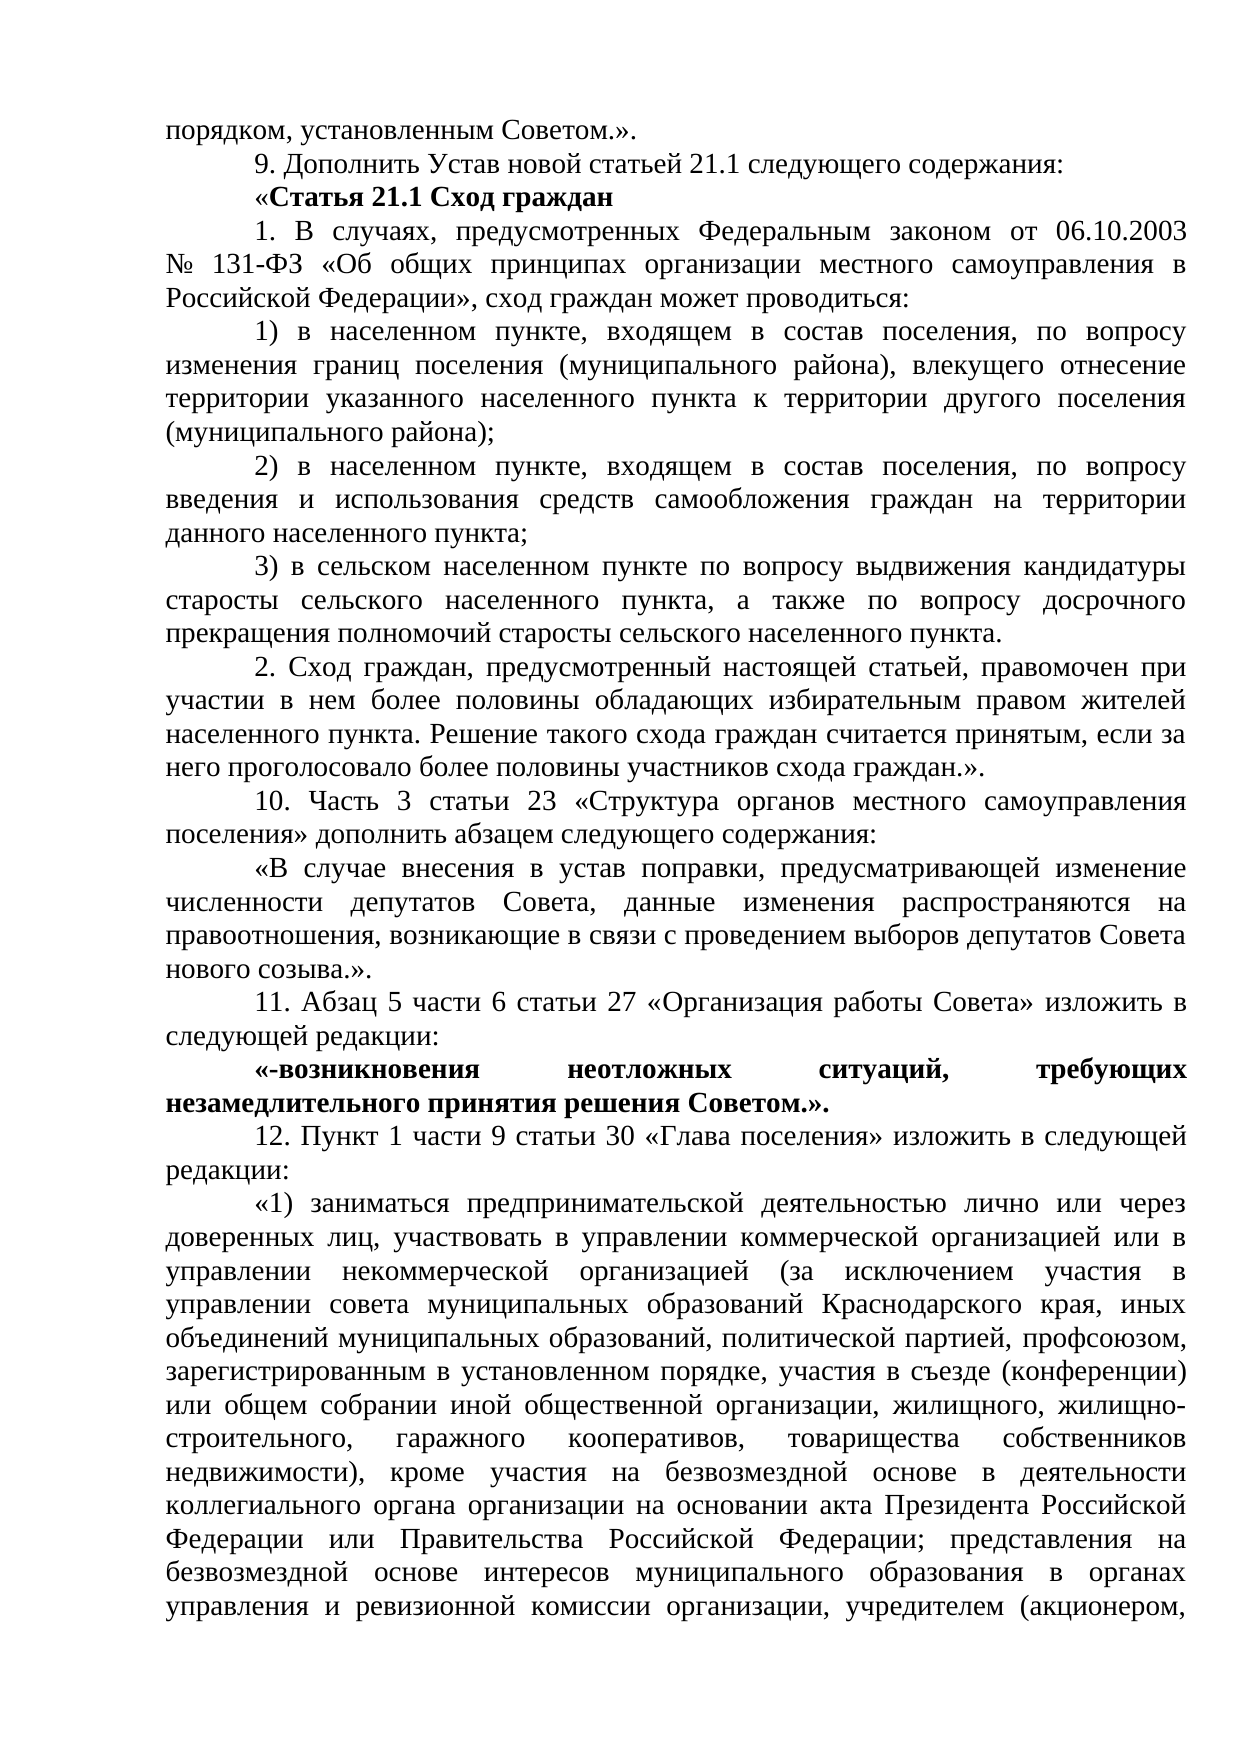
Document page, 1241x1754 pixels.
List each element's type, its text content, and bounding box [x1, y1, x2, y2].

text «-возникновения неотложных ситуаций, требующих незамедлительного принятия решения Советом.». [165, 1051, 1187, 1118]
text «Статья 21.1 Сход граждан [165, 179, 1187, 213]
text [165, 112, 1187, 146]
text 10. Часть 3 статьи 23 «Структура органов местного самоуправления поселения» дополнить абзацем следующего содержания: [165, 783, 1187, 850]
text 1. В случаях, предусмотренных Федеральным законом от 06.10.2003 № 131-ФЗ «Об общих принципах организации местного самоуправления в Российской Федерации», сход граждан может проводиться: [165, 213, 1187, 313]
text 1) в населенном пункте, входящем в состав поселения, по вопросу изменения границ поселения (муниципального района), влекущего отнесение территории указанного населенного пункта к территории другого поселения (муниципального района); [165, 313, 1187, 448]
text 3) в сельском населенном пункте по вопросу выдвижения кандидатуры старосты сельского населенного пункта, а также по вопросу досрочного прекращения полномочий старосты сельского населенного пункта. [165, 548, 1187, 649]
text 2. Сход граждан, предусмотренный настоящей статьей, правомочен при участии в нем более половины обладающих избирательным правом жителей населенного пункта. Решение такого схода граждан считается принятым, если за него проголосовало более половины участников схода граждан.». [165, 649, 1187, 783]
text 2) в населенном пункте, входящем в состав поселения, по вопросу введения и использования средств самообложения граждан на территории данного населенного пункта; [165, 448, 1187, 548]
text 12. Пункт 1 части 9 статьи 30 «Глава поселения» изложить в следующей редакции: [165, 1118, 1187, 1186]
text 9. Дополнить Устав новой статьей 21.1 следующего содержания: [165, 146, 1187, 179]
text 11. Абзац 5 части 6 статьи 27 «Организация работы Совета» изложить в следующей редакции: [165, 984, 1187, 1051]
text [165, 1186, 1187, 1622]
text «В случае внесения в устав поправки, предусматривающей изменение численности депутатов Совета, данные изменения распространяются на правоотношения, возникающие в связи с проведением выборов депутатов Совета нового созыва.». [165, 850, 1187, 984]
